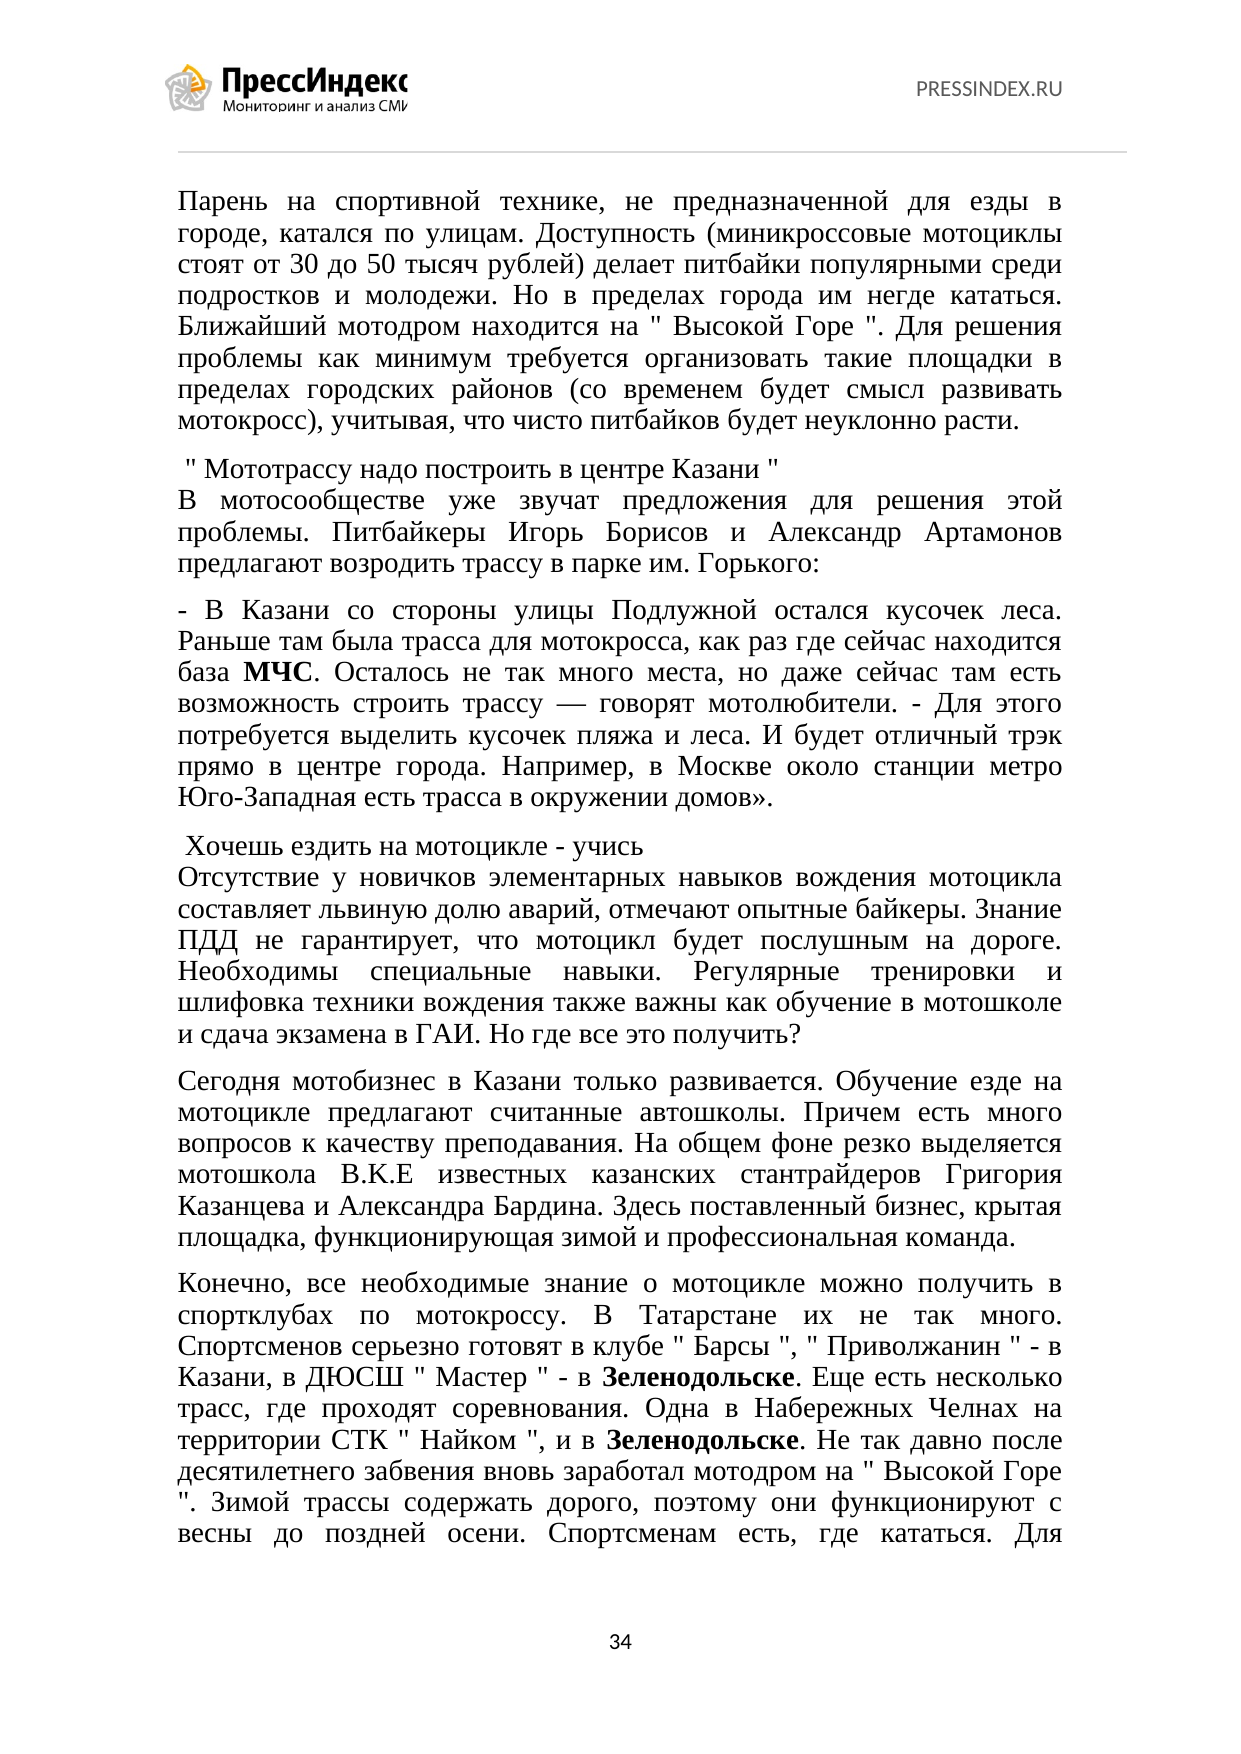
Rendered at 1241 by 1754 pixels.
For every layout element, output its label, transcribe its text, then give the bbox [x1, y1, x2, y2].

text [177, 1268, 1063, 1549]
picture [163, 64, 408, 111]
text " Мототрассу надо построить в центре Казани " [177, 451, 1063, 485]
text Отсутствие у новичков элементарных навыков вождения мотоцикла составляет львиную долю аварий, отмечают опытные байкеры. Знание ПДД не гарантирует, что мотоцикл будет послушным на дороге. Необходимы специальные навыки. Регулярные тренировки и шлифовка техники вождения также важны как обучение в мотошколе и сдача экзамена в ГАИ. Но где все это получить? [177, 862, 1063, 1049]
text Парень на спортивной технике, не предназначенной для езды в городе, катался по улицам. Доступность (миникроссовые мотоциклы стоят от 30 до 50 тысяч рублей) делает питбайки популярными среди подростков и молодежи. Но в пределах города им негде кататься. Ближайший мотодром находится на " Высокой Горе ". Для решения проблемы как минимум требуется организовать такие площадки в пределах городских районов (со временем будет смысл развивать мотокросс), учитывая, что чисто питбайков будет неуклонно расти. [177, 186, 1063, 436]
text В мотосообществе уже звучат предложения для решения этой проблемы. Питбайкеры Игорь Борисов и Александр Артамонов предлагают возродить трассу в парке им. Горького: [177, 485, 1063, 578]
text Сегодня мотобизнес в Казани только развивается. Обучение езде на мотоцикле предлагают считанные автошколы. Причем есть много вопросов к качеству преподавания. На общем фоне резко выделяется мотошкола B.K.E известных казанских стантрайдеров Григория Казанцева и Александра Бардина. Здесь поставленный бизнес, крытая площадка, функционирующая зимой и профессиональная команда. [177, 1065, 1063, 1252]
text Хочешь ездить на мотоцикле - учись [177, 828, 1063, 862]
text - В Казани со стороны улицы Подлужной остался кусочек леса. Раньше там была трасса для мотокросса, как раз где сейчас находится база МЧС. Осталось не так много места, но даже сейчас там есть возможность строить трассу — говорят мотолюбители. - Для этого потребуется выделить кусочек пляжа и леса. И будет отличный трэк прямо в центре города. Например, в Москве около станции метро Юго-Западная есть трасса в окружении домов». [177, 594, 1063, 813]
